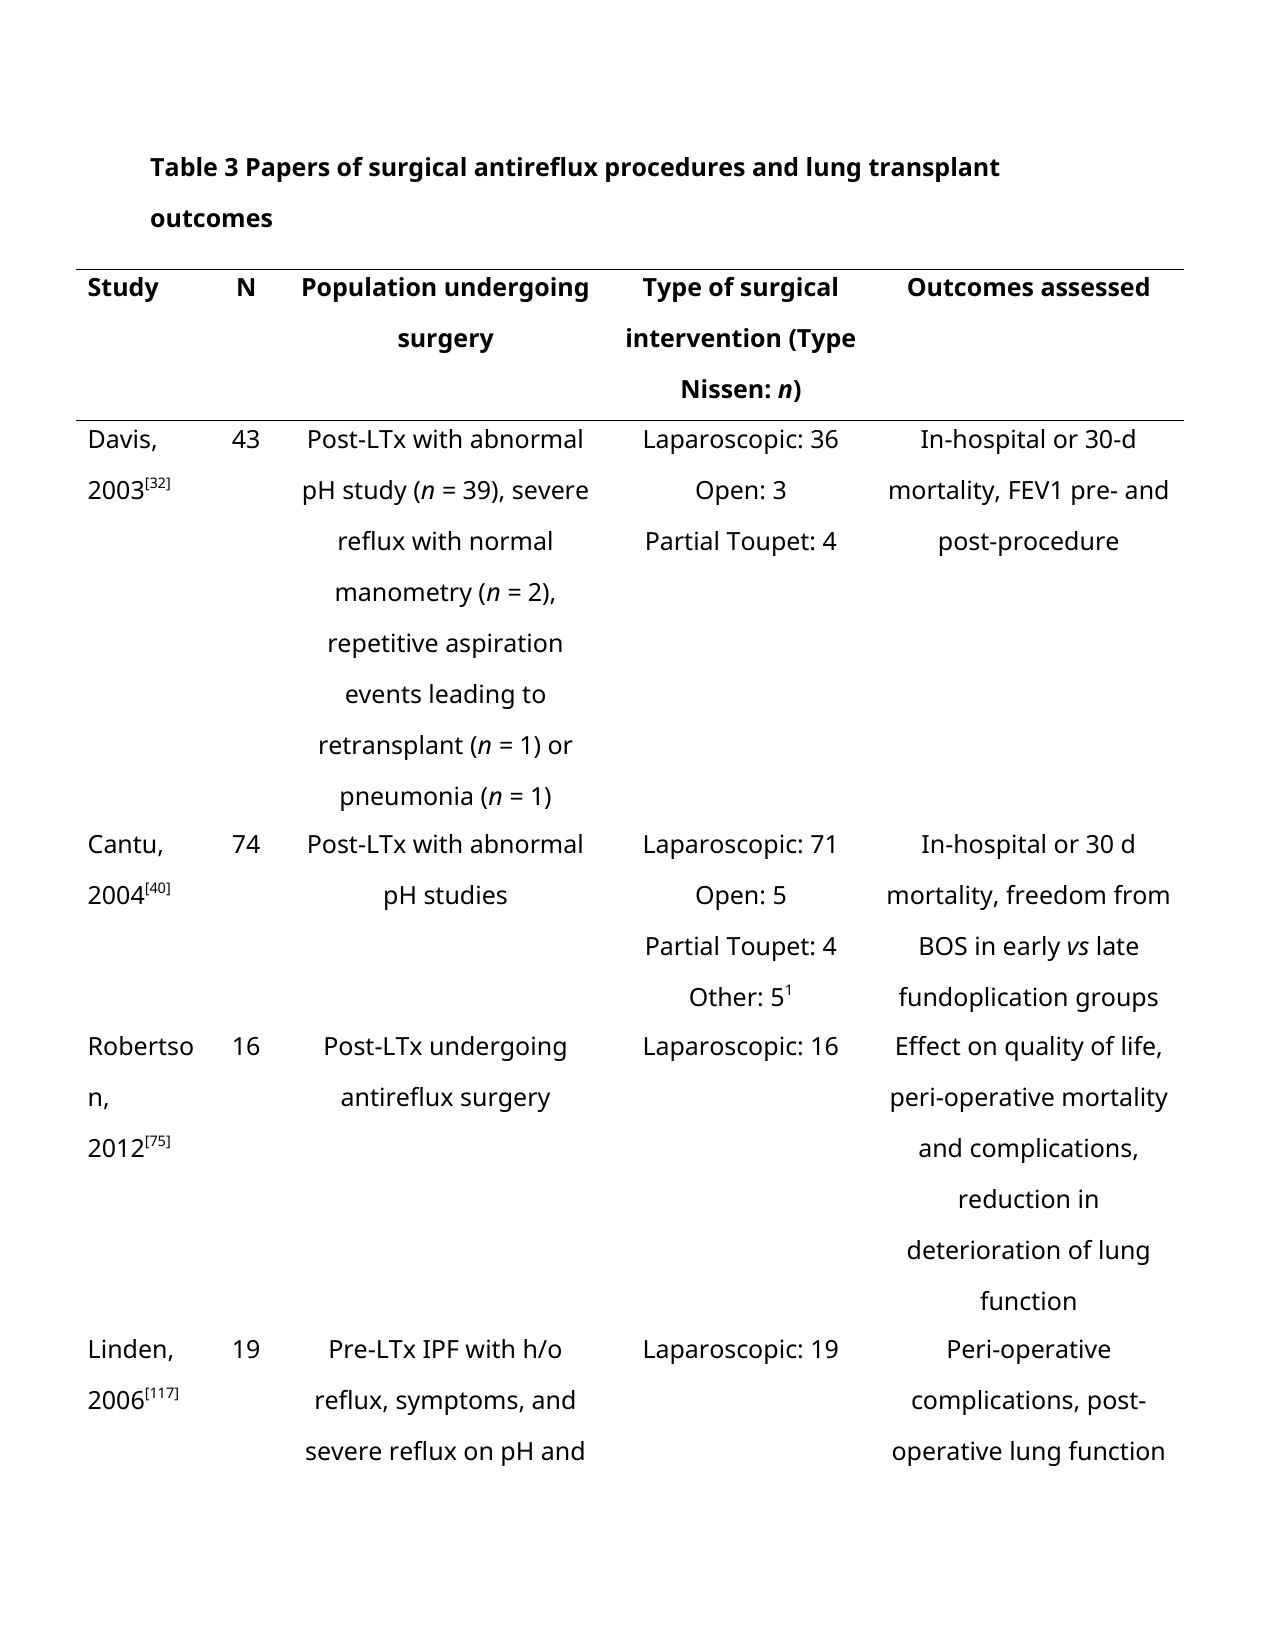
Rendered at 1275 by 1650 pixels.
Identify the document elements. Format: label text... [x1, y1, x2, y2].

table_header N [209, 270, 283, 420]
table_cell Laparoscopic: 16 [608, 1028, 873, 1332]
table_cell Davis, 2003[32] [76, 421, 209, 827]
table_cell Robertson, 2012[75] [76, 1028, 209, 1332]
table_cell 16 [209, 1028, 283, 1332]
table_cell Laparoscopic: 71 Open: 5 Partial Toupet: 4 Other: 51 [608, 827, 873, 1028]
table_header Type of surgical intervention (Type Nissen: n) [608, 270, 873, 420]
table_cell Laparoscopic: 36 Open: 3 Partial Toupet: 4 [608, 421, 873, 827]
table_header Outcomes assessed [874, 270, 1184, 420]
table_cell Cantu, 2004[40] [76, 827, 209, 1028]
table_cell Effect on quality of life, peri-operative mortality and complications, reduction in deterioration of lung function [874, 1028, 1184, 1332]
text Table 3 Papers of surgical antireflux procedures and lung transplant outcomes [150, 150, 1125, 235]
table_cell Linden, 2006[117] [76, 1332, 209, 1482]
table_header Study [76, 270, 209, 420]
table_cell In-hospital or 30 d mortality, freedom from BOS in early vs late fundoplication groups [874, 827, 1184, 1028]
table_cell In-hospital or 30-d mortality, FEV1 pre- and post-procedure [874, 421, 1184, 827]
table_header Population undergoing surgery [283, 270, 608, 420]
table_cell Post-LTx with abnormal pH studies [283, 827, 608, 1028]
table_cell 74 [209, 827, 283, 1028]
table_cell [874, 1332, 1184, 1482]
table_cell 19 [209, 1332, 283, 1482]
table_cell Post-LTx undergoing antireflux surgery [283, 1028, 608, 1332]
table_cell 43 [209, 421, 283, 827]
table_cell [283, 1332, 608, 1482]
table_cell Post-LTx with abnormal pH study (n = 39), severe reflux with normal manometry (n = 2), repetitive aspiration events leading to retransplant (n = 1) or pneumonia (n = 1) [283, 421, 608, 827]
table_cell Laparoscopic: 19 [608, 1332, 873, 1482]
